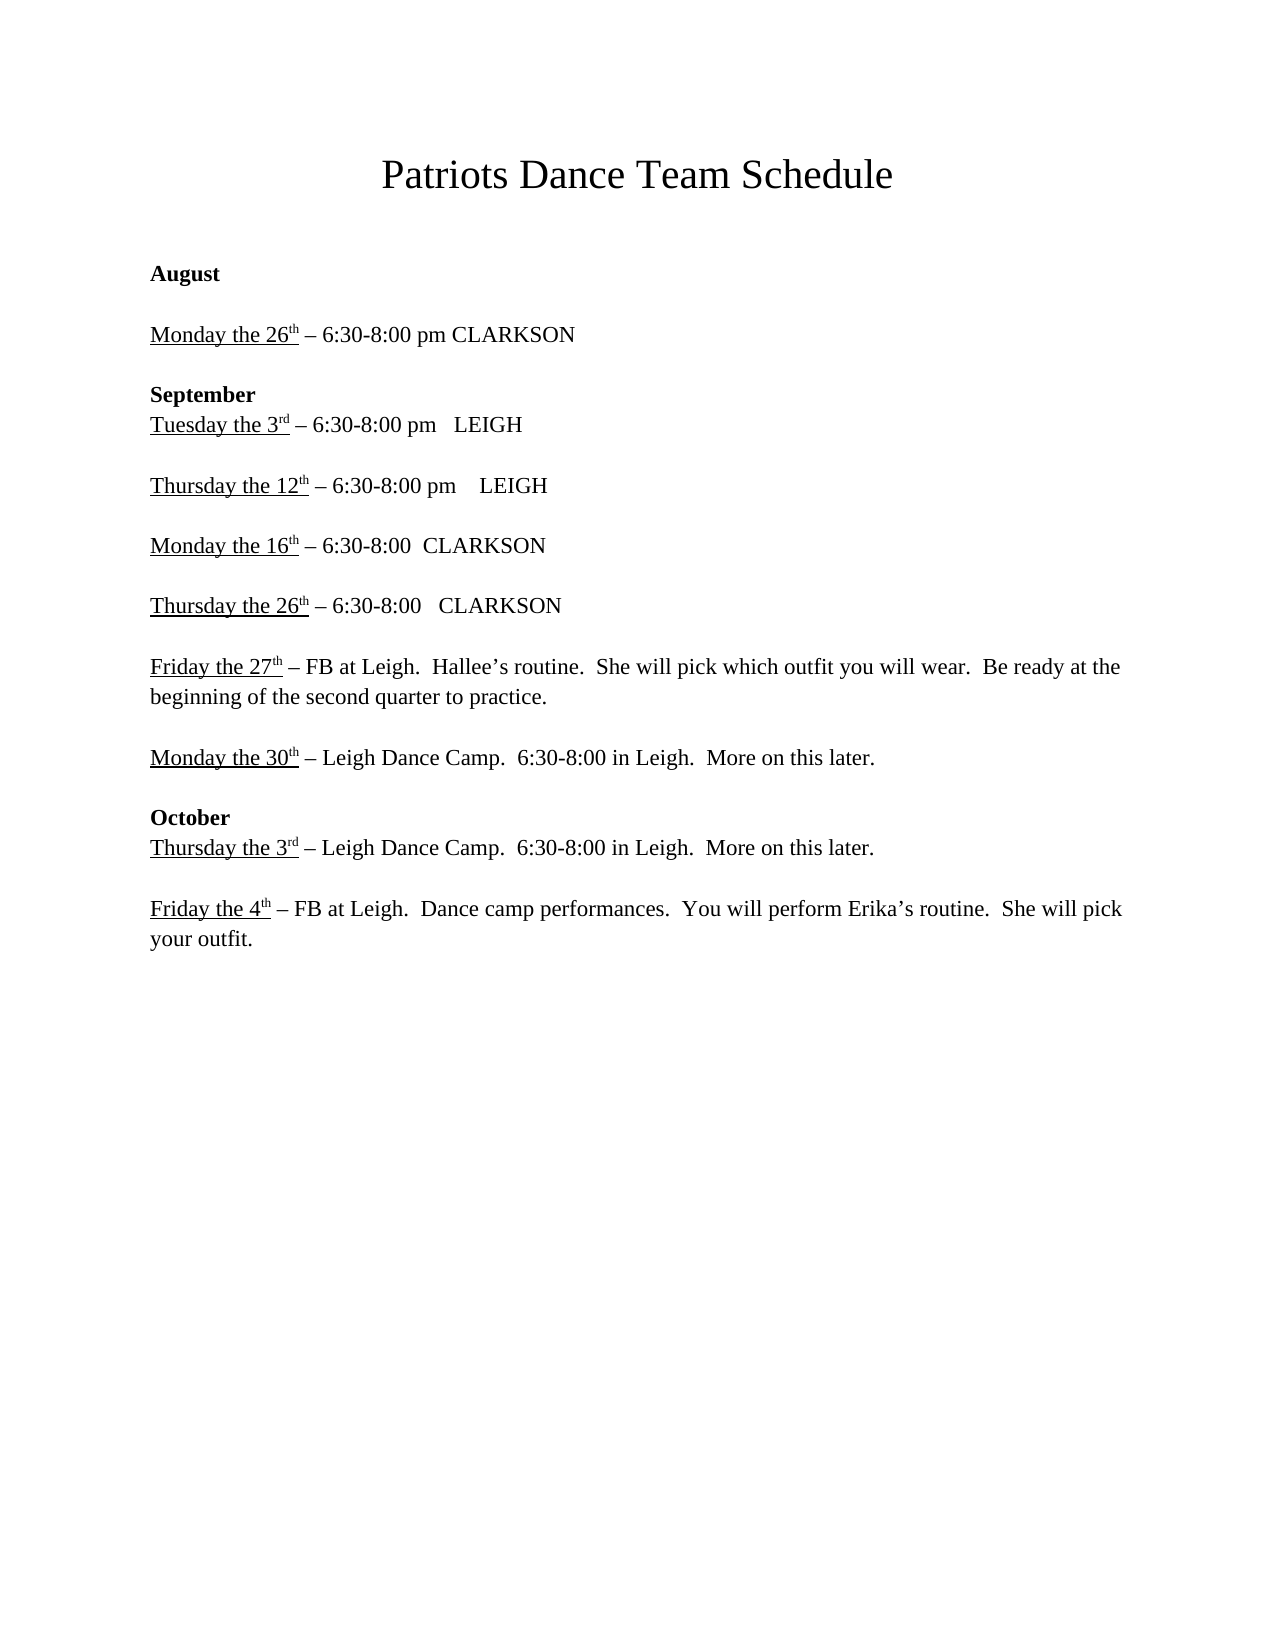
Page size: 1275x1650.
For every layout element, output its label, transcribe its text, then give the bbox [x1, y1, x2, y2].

text Thursday the 12th – 6:30-8:00 pm LEIGH [150, 472, 1125, 498]
text Tuesday the 3rd – 6:30-8:00 pm LEIGH [150, 411, 1125, 438]
text September [150, 381, 1125, 407]
text Monday the 16th – 6:30-8:00 CLARKSON [150, 532, 1125, 558]
text Friday the 4th – FB at Leigh. Dance camp performances. You will perform Erika’s routine. She will pick your outfit. [150, 894, 1125, 951]
text Thursday the 3rd – Leigh Dance Camp. 6:30-8:00 in Leigh. More on this later. [150, 834, 1125, 861]
text Monday the 30th – Leigh Dance Camp. 6:30-8:00 in Leigh. More on this later. [150, 743, 1125, 770]
text August [150, 260, 1125, 287]
text Thursday the 26th – 6:30-8:00 CLARKSON [150, 592, 1125, 619]
text Monday the 26th – 6:30-8:00 pm CLARKSON [150, 321, 1125, 347]
text October [150, 804, 1125, 830]
text Patriots Dance Team Schedule [150, 150, 1125, 198]
text Friday the 27th – FB at Leigh. Hallee’s routine. She will pick which outfit you will wear. Be ready at the beginning of the second quarter to practice. [150, 653, 1125, 709]
